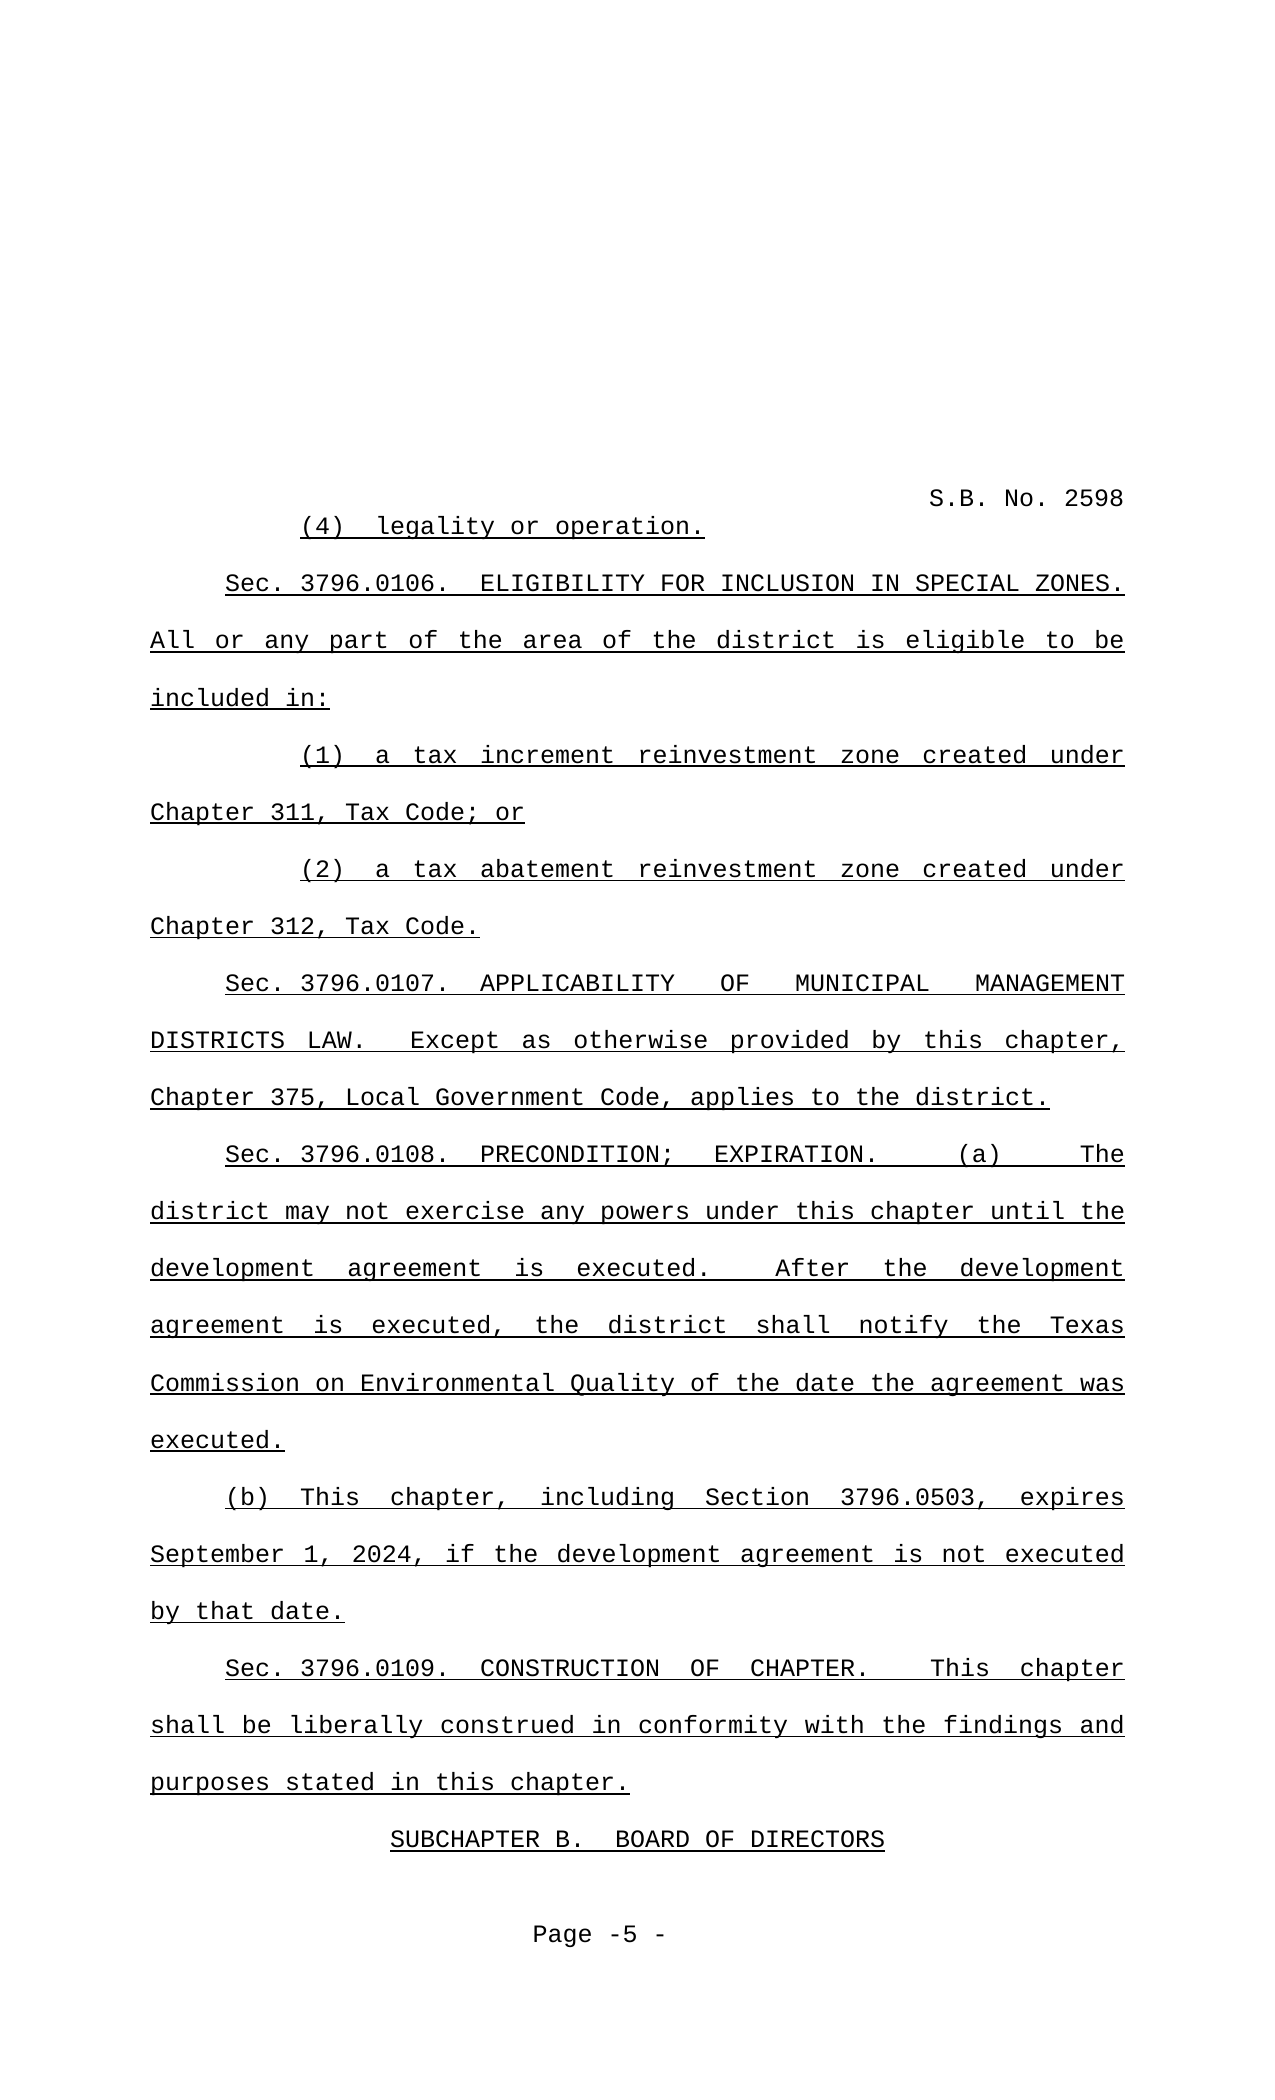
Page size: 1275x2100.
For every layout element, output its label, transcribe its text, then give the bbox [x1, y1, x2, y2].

text Sec. 3796.0106. ELIGIBILITY FOR INCLUSION IN SPECIAL ZONES. All or any part of the area of the district is eligible to be included in: [150, 653, 1125, 713]
text Sec. 3796.0107. APPLICABILITY OF MUNICIPAL MANAGEMENT DISTRICTS LAW. Except as otherwise provided by this chapter, Chapter 375, Local Government Code, applies to the district. [150, 1052, 1125, 1113]
text Sec. 3796.0109. CONSTRUCTION OF CHAPTER. This chapter shall be liberally construed in conformity with the findings and purposes stated in this chapter. [150, 1737, 1125, 1798]
text (1) a tax increment reinvestment zone created under Chapter 311, Tax Code; or [150, 742, 1125, 828]
text Sec. 3796.0108. PRECONDITION; EXPIRATION. (a) The district may not exercise any powers under this chapter until the development agreement is executed. After the development agreement is executed, the district shall notify the Texas Commission on Environmental Quality of the date the agreement was executed. [150, 1395, 1125, 1456]
text Sec. 3796.0108. PRECONDITION; EXPIRATION. (a) The district may not exercise any powers under this chapter until the development agreement is executed. After the development agreement is executed, the district shall notify the Texas Commission on Environmental Quality of the date the agreement was executed. [150, 1281, 1125, 1336]
text Sec. 3796.0106. ELIGIBILITY FOR INCLUSION IN SPECIAL ZONES. All or any part of the area of the district is eligible to be included in: [150, 571, 1125, 651]
text (b) This chapter, including Section 3796.0503, expires September 1, 2024, if the development agreement is not executed by that date. [150, 1484, 1125, 1565]
text Sec. 3796.0108. PRECONDITION; EXPIRATION. (a) The district may not exercise any powers under this chapter until the development agreement is executed. After the development agreement is executed, the district shall notify the Texas Commission on Environmental Quality of the date the agreement was executed. [150, 1142, 1125, 1222]
text Sec. 3796.0108. PRECONDITION; EXPIRATION. (a) The district may not exercise any powers under this chapter until the development agreement is executed. After the development agreement is executed, the district shall notify the Texas Commission on Environmental Quality of the date the agreement was executed. [150, 1338, 1125, 1393]
text (4) legality or operation. [150, 514, 1125, 542]
text Sec. 3796.0109. CONSTRUCTION OF CHAPTER. This chapter shall be liberally construed in conformity with the findings and purposes stated in this chapter. [150, 1655, 1125, 1736]
text (b) This chapter, including Section 3796.0503, expires September 1, 2024, if the development agreement is not executed by that date. [150, 1566, 1125, 1627]
text Sec. 3796.0107. APPLICABILITY OF MUNICIPAL MANAGEMENT DISTRICTS LAW. Except as otherwise provided by this chapter, Chapter 375, Local Government Code, applies to the district. [150, 970, 1125, 1051]
text Sec. 3796.0108. PRECONDITION; EXPIRATION. (a) The district may not exercise any powers under this chapter until the development agreement is executed. After the development agreement is executed, the district shall notify the Texas Commission on Environmental Quality of the date the agreement was executed. [150, 1224, 1125, 1279]
text (2) a tax abatement reinvestment zone created under Chapter 312, Tax Code. [150, 856, 1125, 942]
text SUBCHAPTER B. BOARD OF DIRECTORS [150, 1827, 1125, 1855]
